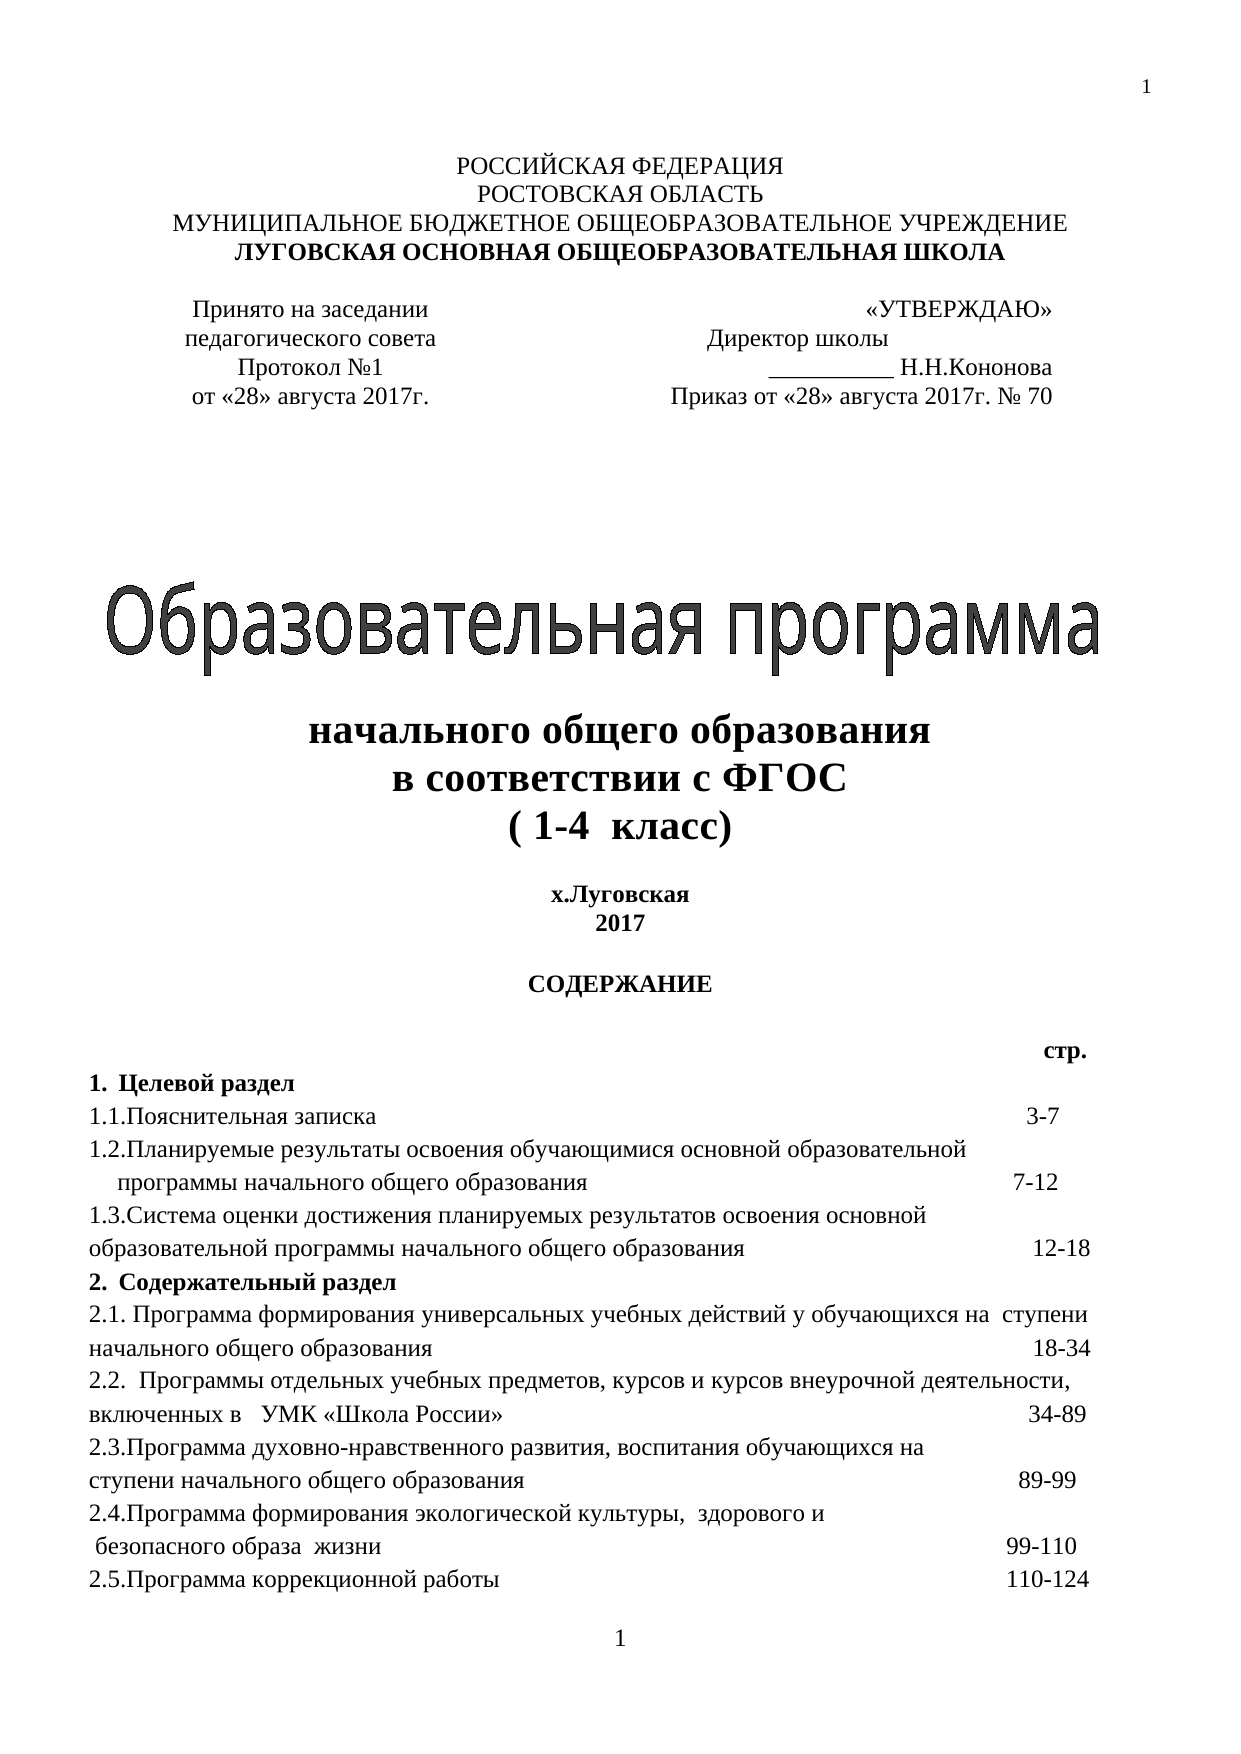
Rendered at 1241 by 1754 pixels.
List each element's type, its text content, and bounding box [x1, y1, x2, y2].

text образовательной программы начального общего образования 12-18 [89, 1233, 1152, 1262]
text 1.3.Система оценки достижения планируемых результатов освоения основной [89, 1201, 1152, 1229]
text СОДЕРЖАНИЕ [89, 969, 1152, 998]
text 2.4.Программа формирования экологической культуры, здорового и [89, 1498, 1152, 1526]
text начального общего образования [89, 704, 1152, 752]
text 2017 [89, 908, 1152, 936]
text 2.2. Программы отдельных учебных предметов, курсов и курсов внеурочной деятельности, включенных в УМК «Школа России» 34-89 [89, 1366, 1152, 1427]
text программы начального общего образования 7-12 [117, 1167, 1152, 1196]
text 1.1.Пояснительная записка 3-7 [89, 1101, 1152, 1130]
text х.Луговская [89, 879, 1152, 908]
text 2.5.Программа коррекционной работы 110-124 [89, 1564, 1152, 1592]
text в соответствии с ФГОС [89, 752, 1152, 800]
text безопасного образа жизни 99-110 [89, 1531, 1152, 1559]
text МУНИЦИПАЛЬНОЕ БЮДЖЕТНОЕ ОБЩЕОБРАЗОВАТЕЛЬНОЕ УЧРЕЖДЕНИЕ [89, 208, 1152, 237]
text 2.3.Программа духовно-нравственного развития, воспитания обучающихся на [89, 1432, 1152, 1460]
list Целевой раздел [89, 1068, 1152, 1097]
list Содержательный раздел [89, 1267, 1152, 1295]
text ЛУГОВСКАЯ ОСНОВНАЯ ОБЩЕОБРАЗОВАТЕЛЬНАЯ ШКОЛА [89, 237, 1152, 266]
text стр. [118, 1035, 1152, 1064]
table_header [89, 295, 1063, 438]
text ступени начального общего образования 89-99 [89, 1465, 1152, 1493]
text РОСТОВСКАЯ ОБЛАСТЬ [89, 179, 1152, 208]
text РОССИЙСКАЯ ФЕДЕРАЦИЯ [89, 151, 1152, 179]
text ( 1-4 класс) [89, 800, 1152, 848]
text 2.1. Программа формирования универсальных учебных действий у обучающихся на ступени начального общего образования 18-34 [89, 1299, 1152, 1361]
text 1.2.Планируемые результаты освоения обучающимися основной образовательной [89, 1134, 1152, 1163]
